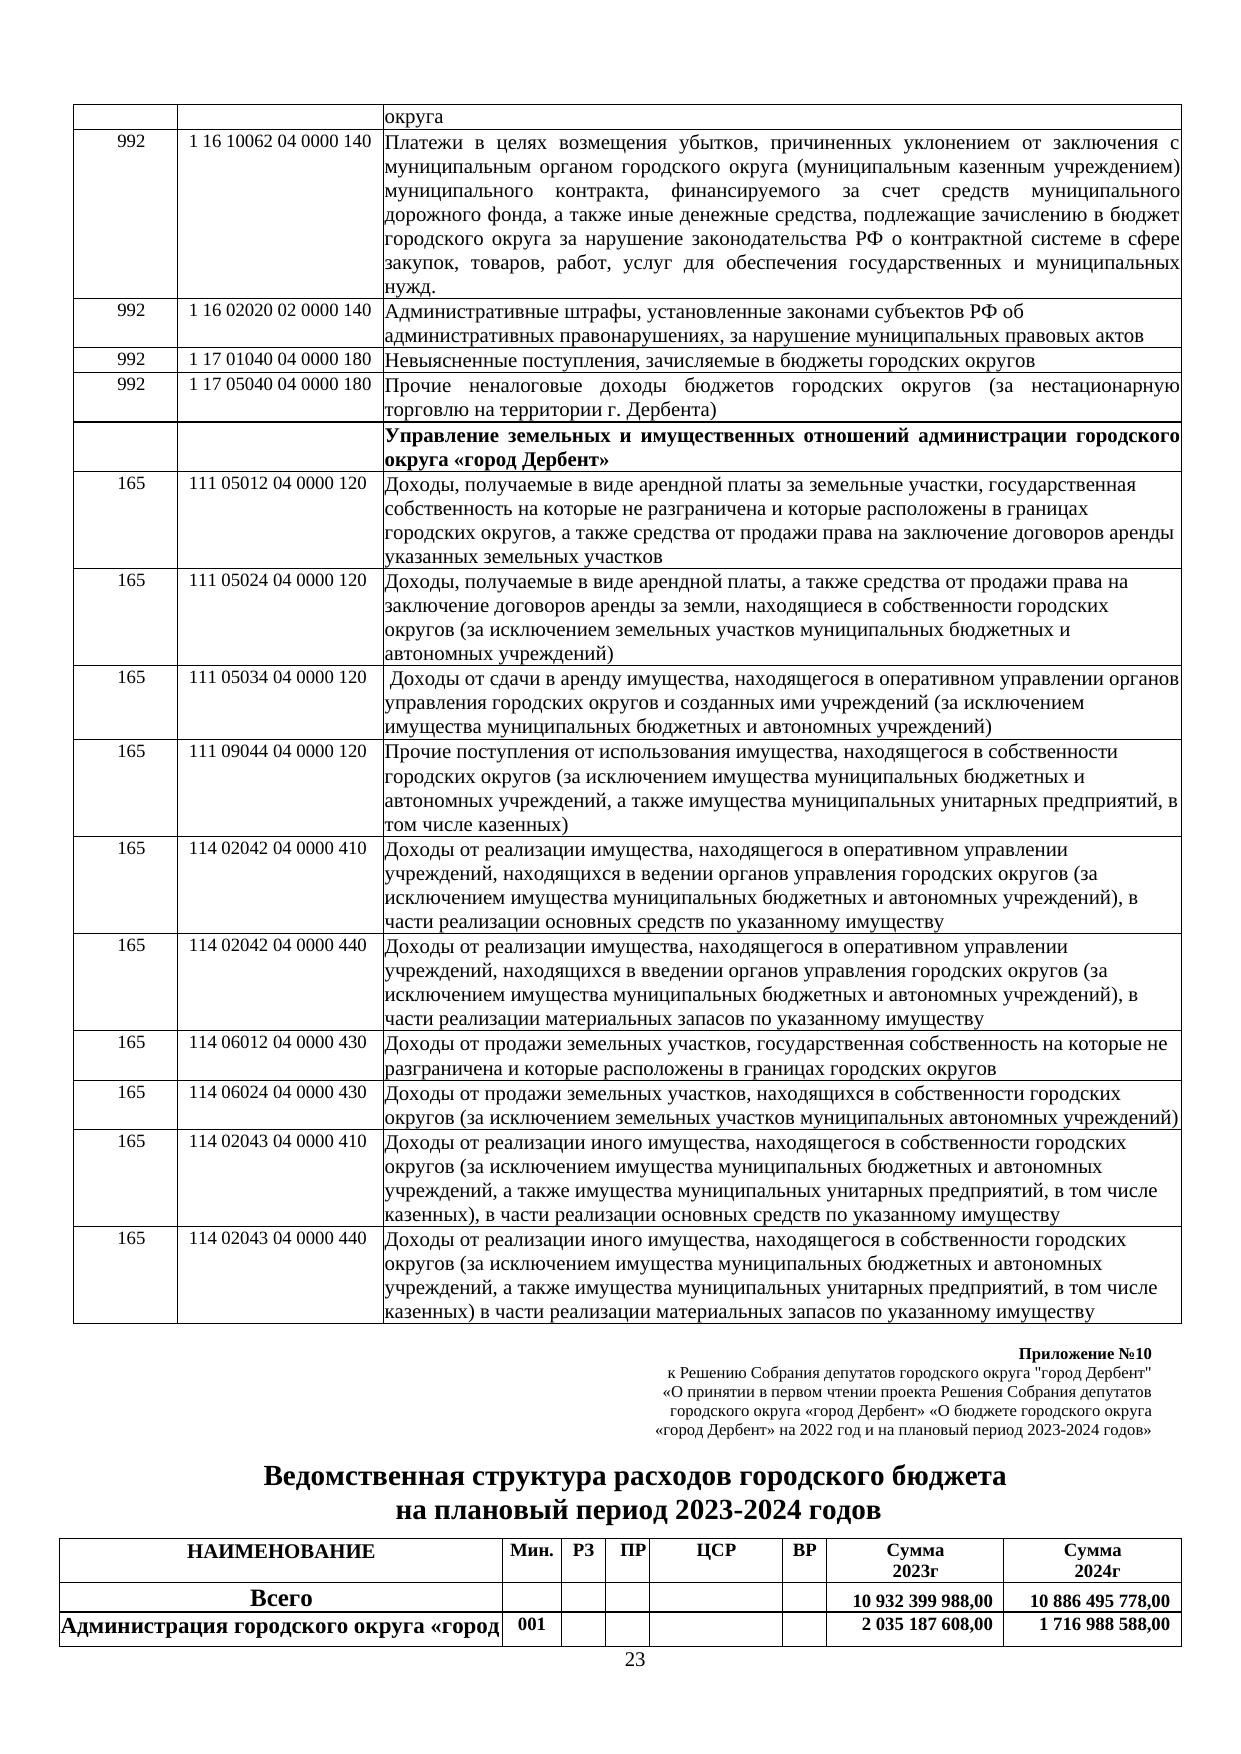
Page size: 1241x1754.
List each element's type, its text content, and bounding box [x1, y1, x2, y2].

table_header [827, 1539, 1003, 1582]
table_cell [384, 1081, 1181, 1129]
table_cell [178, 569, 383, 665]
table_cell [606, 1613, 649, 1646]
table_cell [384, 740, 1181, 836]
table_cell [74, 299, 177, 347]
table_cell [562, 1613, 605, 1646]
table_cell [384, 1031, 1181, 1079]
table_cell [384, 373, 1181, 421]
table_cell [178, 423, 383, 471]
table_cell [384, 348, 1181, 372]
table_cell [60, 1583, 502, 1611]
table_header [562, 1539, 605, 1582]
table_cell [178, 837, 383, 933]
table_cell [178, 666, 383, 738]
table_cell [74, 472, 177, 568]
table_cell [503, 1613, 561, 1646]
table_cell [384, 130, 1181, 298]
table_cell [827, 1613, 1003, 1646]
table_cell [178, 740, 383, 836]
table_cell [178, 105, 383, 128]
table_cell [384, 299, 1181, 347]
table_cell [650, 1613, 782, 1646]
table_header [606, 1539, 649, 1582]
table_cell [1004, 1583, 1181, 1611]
text «город Дербент» на 2022 год и на плановый период 2023-2024 годов» [118, 1420, 1152, 1439]
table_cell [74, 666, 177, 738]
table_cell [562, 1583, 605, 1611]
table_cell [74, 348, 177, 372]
text Ведомственная структура расходов городского бюджета на плановый период 2023-2024 годов [118, 1458, 1152, 1526]
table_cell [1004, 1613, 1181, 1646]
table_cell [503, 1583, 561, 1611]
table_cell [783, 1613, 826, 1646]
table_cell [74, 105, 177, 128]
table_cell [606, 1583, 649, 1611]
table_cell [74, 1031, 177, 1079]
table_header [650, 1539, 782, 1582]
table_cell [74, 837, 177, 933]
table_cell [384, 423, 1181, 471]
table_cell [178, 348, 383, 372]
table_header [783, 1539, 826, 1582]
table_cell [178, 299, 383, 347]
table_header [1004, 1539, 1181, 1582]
text к Решению Собрания депутатов городского округа "город Дербент" «О принятии в первом чтении проекта Решения Собрания депутатов [118, 1363, 1152, 1401]
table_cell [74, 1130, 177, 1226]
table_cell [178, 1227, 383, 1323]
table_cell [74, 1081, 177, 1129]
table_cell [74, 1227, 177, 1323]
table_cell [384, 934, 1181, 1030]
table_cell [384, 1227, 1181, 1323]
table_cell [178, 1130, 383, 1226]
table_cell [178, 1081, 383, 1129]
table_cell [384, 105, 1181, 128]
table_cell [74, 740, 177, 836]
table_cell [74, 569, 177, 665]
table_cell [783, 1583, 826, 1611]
text городского округа «город Дербент» «О бюджете городского округа [118, 1401, 1152, 1420]
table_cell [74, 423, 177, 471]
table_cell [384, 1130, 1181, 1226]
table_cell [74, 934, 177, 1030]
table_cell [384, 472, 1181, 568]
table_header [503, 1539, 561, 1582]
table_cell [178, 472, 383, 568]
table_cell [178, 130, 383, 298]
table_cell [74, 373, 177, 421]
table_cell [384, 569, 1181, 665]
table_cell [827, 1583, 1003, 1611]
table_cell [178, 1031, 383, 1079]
text Приложение №10 [118, 1343, 1152, 1363]
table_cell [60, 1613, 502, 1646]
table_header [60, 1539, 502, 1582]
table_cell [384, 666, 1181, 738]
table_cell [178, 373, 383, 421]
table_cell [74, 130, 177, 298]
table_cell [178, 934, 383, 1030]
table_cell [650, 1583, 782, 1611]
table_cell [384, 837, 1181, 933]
